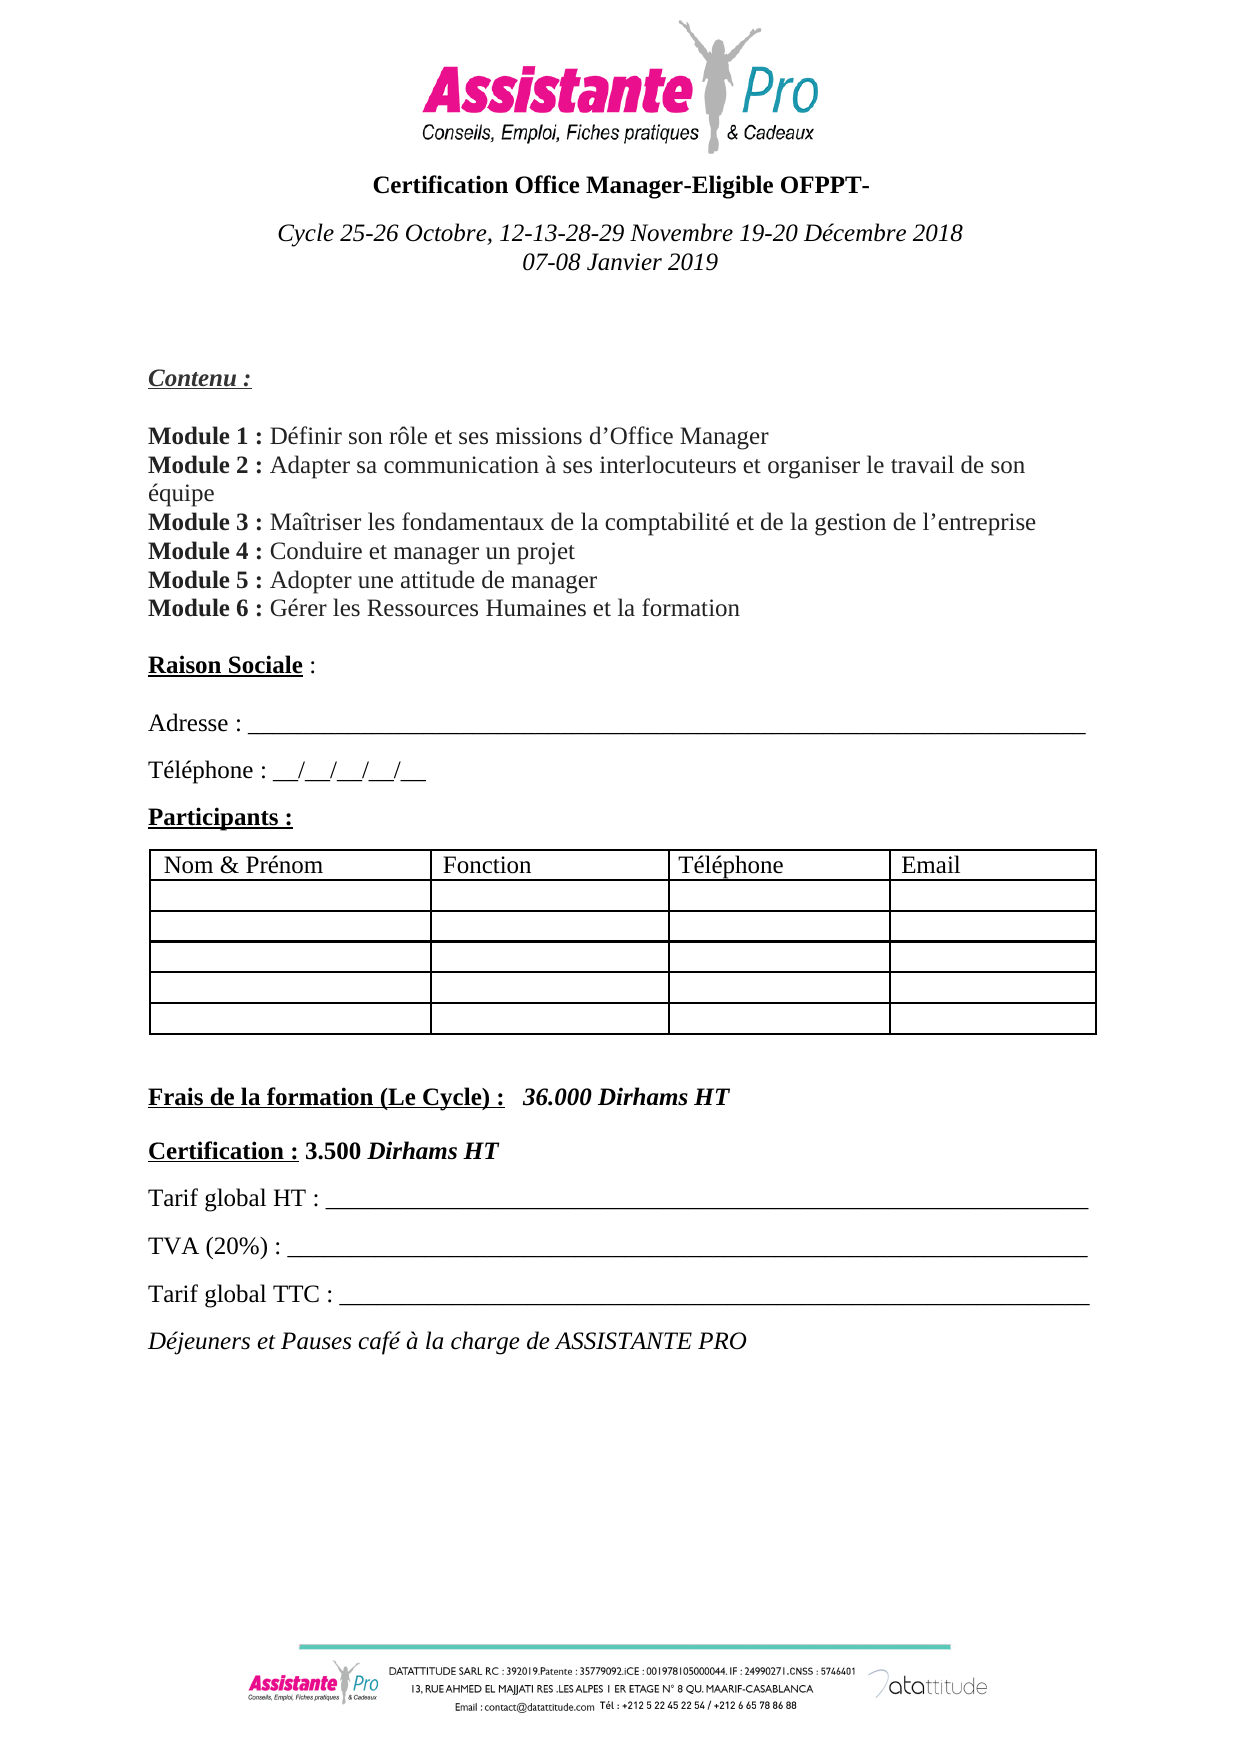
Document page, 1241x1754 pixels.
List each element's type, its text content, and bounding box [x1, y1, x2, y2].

table_cell [891, 912, 1095, 940]
table_cell [891, 1004, 1095, 1033]
text Frais de la formation (Le Cycle) : 36.000 Dirhams HT [148, 1082, 1094, 1136]
table_header Nom & Prénom [151, 851, 430, 879]
table_cell [670, 881, 889, 909]
table_cell [670, 912, 889, 940]
table_cell [432, 973, 668, 1002]
table_header Fonction [432, 851, 668, 879]
text Déjeuners et Pauses café à la charge de ASSISTANTE PRO [148, 1326, 1094, 1355]
table_cell [432, 881, 668, 909]
text Module 1 : Définir son rôle et ses missions d’Office Manager [148, 421, 1094, 450]
text Raison Sociale : [148, 651, 1094, 679]
table_cell [432, 912, 668, 940]
table_cell [891, 973, 1095, 1002]
table_cell [891, 881, 1095, 909]
table_header Téléphone [670, 851, 889, 879]
text Module 2 : Adapter sa communication à ses interlocuteurs et organiser le travail de son équipe [148, 450, 1094, 507]
text Module 4 : Conduire et manager un projet [148, 536, 1094, 565]
table_cell [151, 973, 430, 1002]
table_cell [891, 943, 1095, 971]
text Tarif global TTC : ____________________________________________________________ [148, 1279, 1094, 1307]
text Module 5 : Adopter une attitude de manager [148, 565, 1094, 593]
text Certification : 3.500 Dirhams HT [148, 1136, 1094, 1164]
text Contenu : [148, 363, 1094, 392]
table_header Email [891, 851, 1095, 879]
table_cell [151, 881, 430, 909]
text 07-08 Janvier 2019 [148, 247, 1094, 276]
picture [420, 20, 822, 154]
table_cell [670, 973, 889, 1002]
table_cell [151, 912, 430, 940]
table_cell [151, 1004, 430, 1033]
text Module 3 : Maîtriser les fondamentaux de la comptabilité et de la gestion de l’entreprise [148, 507, 1094, 536]
text Téléphone : __/__/__/__/__ [148, 755, 1094, 784]
table_cell [670, 1004, 889, 1033]
text TVA (20%) : ________________________________________________________________ [148, 1231, 1094, 1259]
table_cell [151, 943, 430, 971]
text Adresse : ___________________________________________________________________ [148, 708, 1094, 737]
text Tarif global HT : _____________________________________________________________ [148, 1183, 1094, 1212]
text Participants : [148, 803, 1094, 831]
text Module 6 : Gérer les Ressources Humaines et la formation [148, 593, 1094, 622]
table_cell [670, 943, 889, 971]
table_cell [432, 1004, 668, 1033]
table_cell [432, 943, 668, 971]
picture [148, 1637, 1094, 1719]
text Certification Office Manager-Eligible OFPPT- [148, 171, 1094, 199]
text Cycle 25-26 Octobre, 12-13-28-29 Novembre 19-20 Décembre 2018 [148, 218, 1094, 247]
